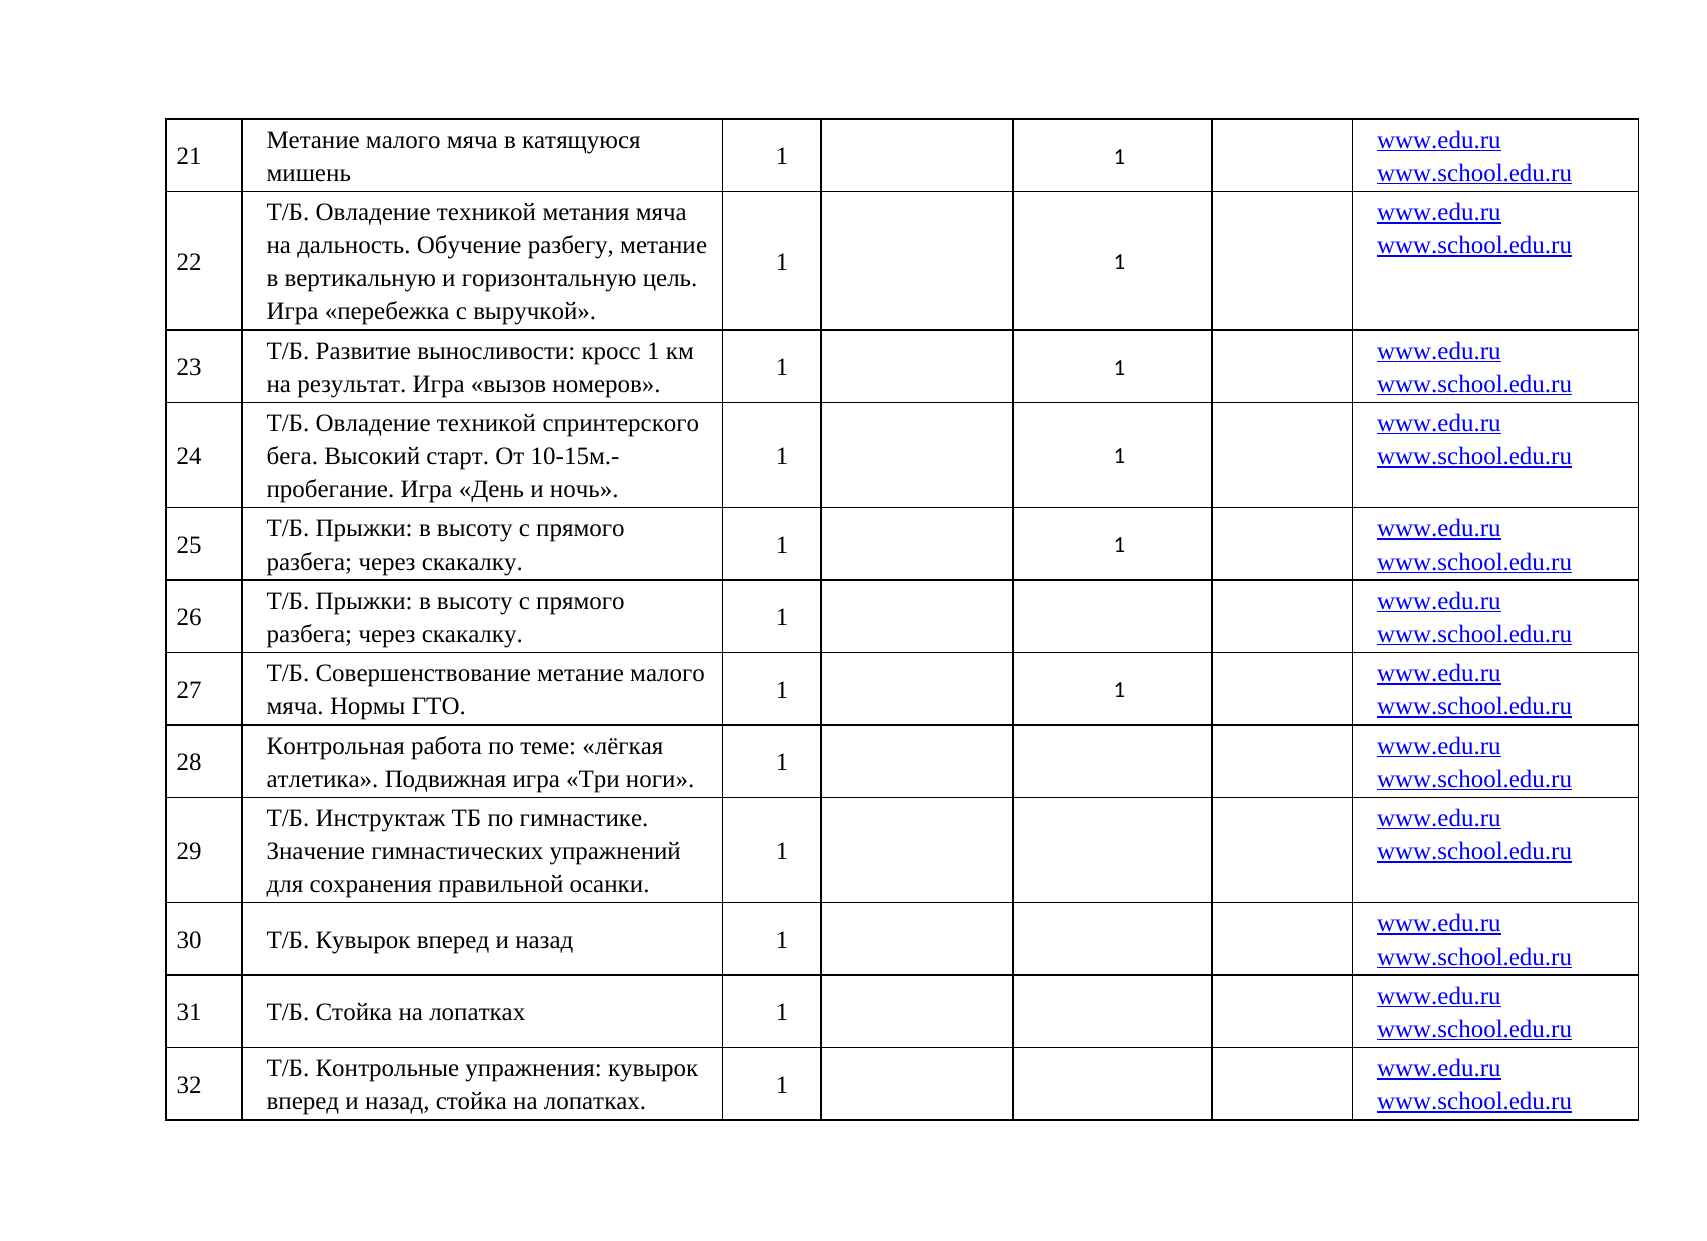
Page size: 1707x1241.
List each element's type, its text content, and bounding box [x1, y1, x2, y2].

table_cell 1 [1014, 403, 1211, 507]
table_cell 1 [723, 903, 820, 974]
table_cell [822, 1048, 1012, 1119]
table_cell Т/Б. Совершенствование метание малого мяча. Нормы ГТО. [243, 653, 722, 724]
table_cell 21 [167, 120, 241, 191]
table_cell [1213, 403, 1352, 507]
table_cell 30 [167, 903, 241, 974]
table_cell [1213, 976, 1352, 1047]
table_cell [822, 331, 1012, 401]
table_cell [1213, 653, 1352, 724]
table_cell [1014, 726, 1211, 796]
table_cell www.edu.ru www.school.edu.ru [1353, 903, 1638, 974]
table_cell [1014, 903, 1211, 974]
table_cell [1014, 581, 1211, 652]
table_cell [1014, 976, 1211, 1047]
table_cell www.edu.ru www.school.edu.ru [1353, 976, 1638, 1047]
table_cell Т/Б. Прыжки: в высоту с прямого разбега; через скакалку. [243, 508, 722, 579]
table_cell 1 [723, 192, 820, 329]
table_cell 27 [167, 653, 241, 724]
table_cell 1 [723, 403, 820, 507]
table_cell Контрольная работа по теме: «лёгкая атлетика». Подвижная игра «Три ноги». [243, 726, 722, 796]
table_cell [1213, 1048, 1352, 1119]
table_cell [822, 581, 1012, 652]
table_cell 1 [723, 653, 820, 724]
table_cell [822, 120, 1012, 191]
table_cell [1353, 120, 1638, 191]
table_cell www.edu.ru www.school.edu.ru [1353, 653, 1638, 724]
table_cell 26 [167, 581, 241, 652]
table_cell 1 [1014, 120, 1211, 191]
table_cell Т/Б. Кувырок вперед и назад [243, 903, 722, 974]
table_cell [1213, 331, 1352, 401]
table_cell [1014, 798, 1211, 902]
table_cell www.edu.ru www.school.edu.ru [1353, 192, 1638, 329]
table_cell Т/Б. Развитие выносливости: кросс 1 км на результат. Игра «вызов номеров». [243, 331, 722, 401]
table_cell Т/Б. Контрольные упражнения: кувырок вперед и назад, стойка на лопатках. [243, 1048, 722, 1119]
table_cell [1213, 192, 1352, 329]
table_cell [822, 726, 1012, 796]
table_cell 25 [167, 508, 241, 579]
table_cell 1 [1014, 653, 1211, 724]
table_cell [1213, 726, 1352, 796]
table_cell 22 [167, 192, 241, 329]
table_cell 29 [167, 798, 241, 902]
table_cell 1 [723, 331, 820, 401]
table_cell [1353, 1048, 1638, 1119]
table_cell 1 [723, 1048, 820, 1119]
table_cell [1213, 508, 1352, 579]
table_cell 1 [723, 798, 820, 902]
table_cell 1 [723, 726, 820, 796]
table_cell 1 [723, 976, 820, 1047]
table_cell [822, 192, 1012, 329]
table_cell [1014, 1048, 1211, 1119]
table_cell 28 [167, 726, 241, 796]
table_cell [1213, 903, 1352, 974]
table_cell 24 [167, 403, 241, 507]
table_cell Т/Б. Прыжки: в высоту с прямого разбега; через скакалку. [243, 581, 722, 652]
table_cell www.edu.ru www.school.edu.ru [1353, 798, 1638, 902]
table_cell www.edu.ru www.school.edu.ru [1353, 508, 1638, 579]
table_cell www.edu.ru www.school.edu.ru [1353, 403, 1638, 507]
table_cell Т/Б. Стойка на лопатках [243, 976, 722, 1047]
table_cell [1213, 581, 1352, 652]
table_cell Т/Б. Овладение техникой метания мяча на дальность. Обучение разбегу, метание в вертикальную и горизонтальную цель. Игра «перебежка с выручкой». [243, 192, 722, 329]
table_cell 1 [1014, 331, 1211, 401]
table_cell 32 [167, 1048, 241, 1119]
table_cell [822, 903, 1012, 974]
table_cell [822, 508, 1012, 579]
table_cell [1213, 120, 1352, 191]
table_cell www.edu.ru www.school.edu.ru [1353, 726, 1638, 796]
table_cell 1 [723, 581, 820, 652]
table_cell Метание малого мяча в катящуюся мишень [243, 120, 722, 191]
table_cell [1213, 798, 1352, 902]
table_cell www.edu.ru www.school.edu.ru [1353, 581, 1638, 652]
table_cell 1 [723, 120, 820, 191]
table_cell 23 [167, 331, 241, 401]
table_cell [822, 653, 1012, 724]
table_cell 1 [723, 508, 820, 579]
table_cell www.edu.ru www.school.edu.ru [1353, 331, 1638, 401]
table_cell Т/Б. Инструктаж ТБ по гимнастике. Значение гимнастических упражнений для сохранения правильной осанки. [243, 798, 722, 902]
table_cell [822, 798, 1012, 902]
table_cell [822, 976, 1012, 1047]
table_cell [822, 403, 1012, 507]
table_cell Т/Б. Овладение техникой спринтерского бега. Высокий старт. От 10-15м.-пробегание. Игра «День и ночь». [243, 403, 722, 507]
table_cell 1 [1014, 508, 1211, 579]
table_cell 31 [167, 976, 241, 1047]
table_cell 1 [1014, 192, 1211, 329]
